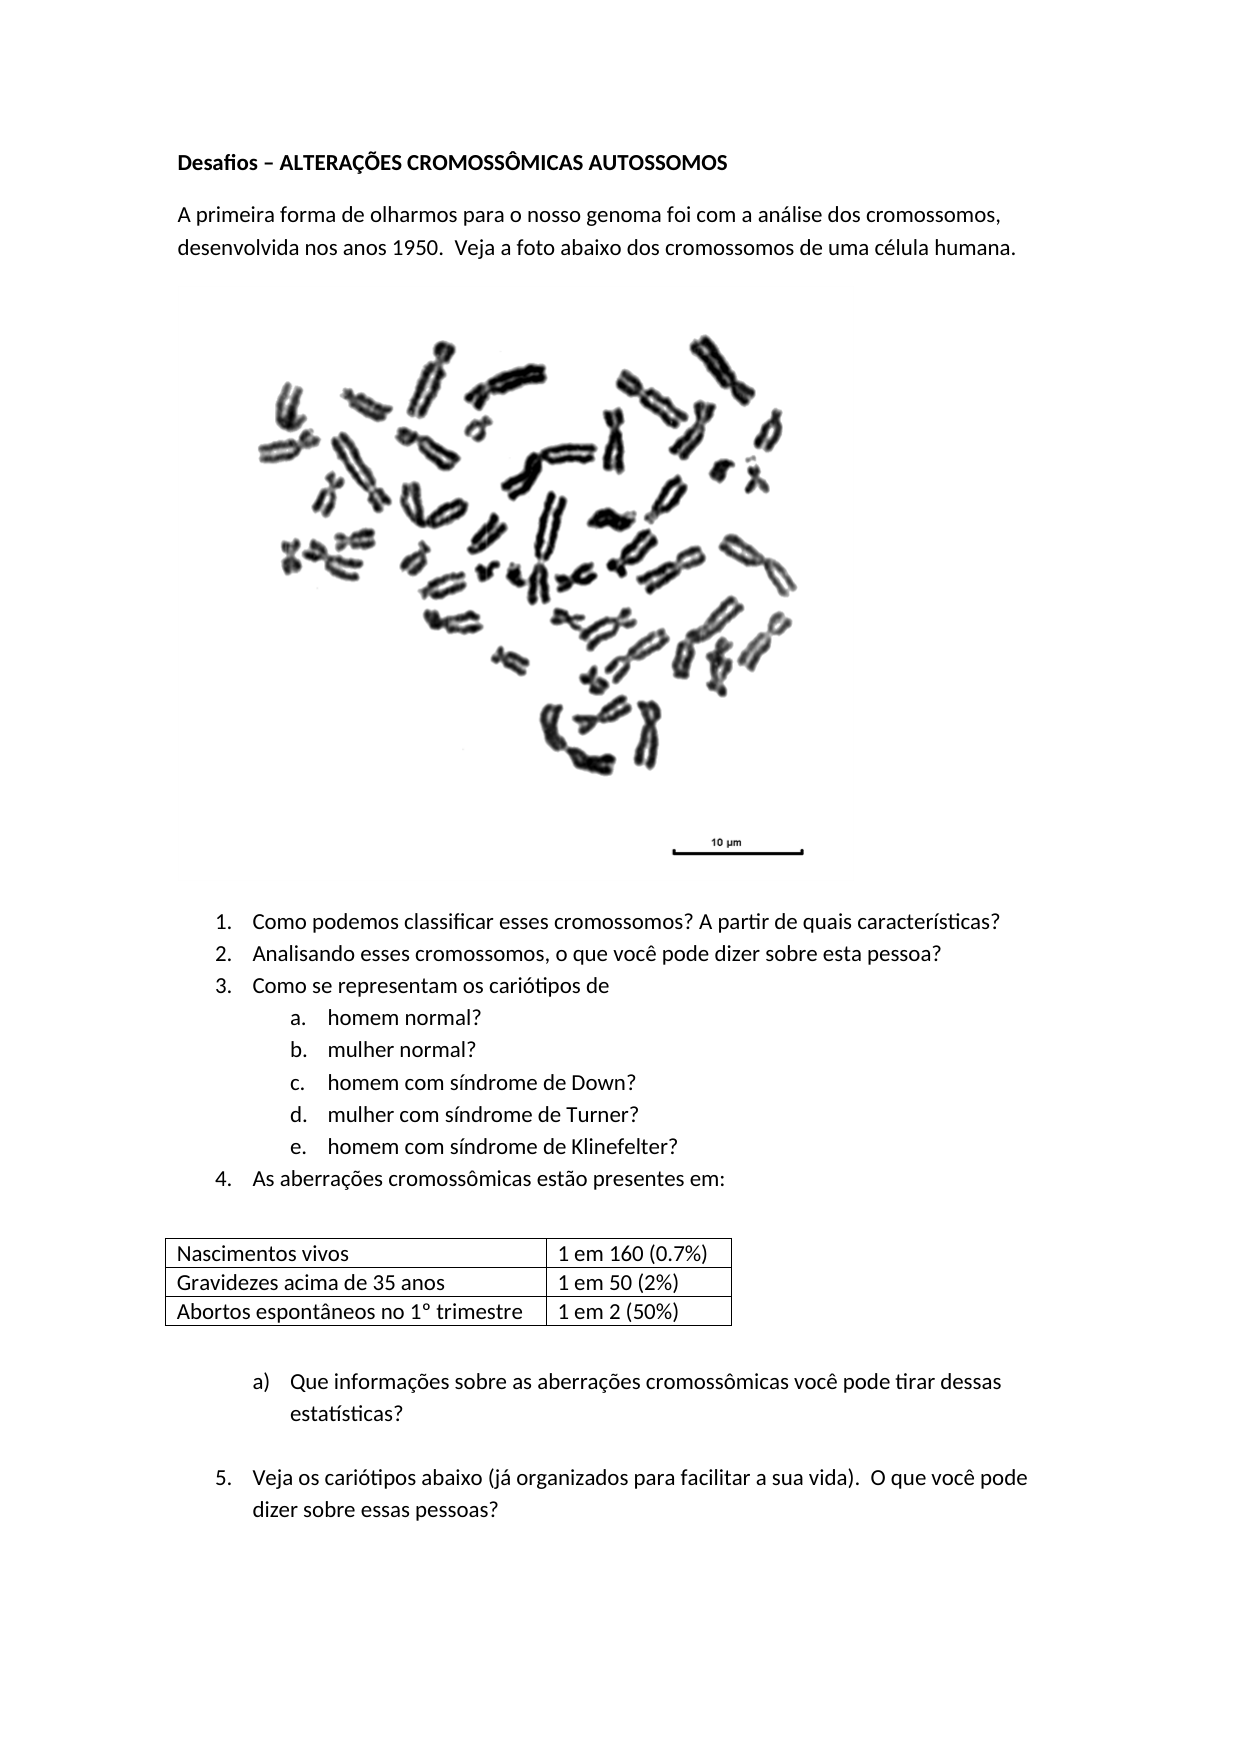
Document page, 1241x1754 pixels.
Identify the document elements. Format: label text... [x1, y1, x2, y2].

picture [177, 285, 855, 882]
list Que informações sobre as aberrações cromossômicas você pode tirar dessas estatísticas? [252, 1367, 1063, 1427]
list mulher com síndrome de Turner? [290, 1100, 1063, 1128]
list homem com síndrome de Klinefelter? [290, 1132, 1063, 1160]
table_cell Gravidezes acima de 35 anos [166, 1268, 546, 1296]
text Desafios – ALTERAÇÕES CROMOSSÔMICAS AUTOSSOMOS [177, 148, 1063, 176]
list homem normal? [290, 1003, 1063, 1031]
text A primeira forma de olharmos para o nosso genoma foi com a análise dos cromossomos, desenvolvida nos anos 1950. Veja a foto abaixo dos cromossomos de uma célula humana. [177, 201, 1063, 261]
list Veja os cariótipos abaixo (já organizados para facilitar a sua vida). O que você pode dizer sobre essas pessoas? [215, 1463, 1063, 1524]
list Como podemos classificar esses cromossomos? A partir de quais características? [215, 907, 1063, 935]
list As aberrações cromossômicas estão presentes em: [215, 1164, 1063, 1192]
table_header 1 em 160 (0.7%) [547, 1239, 731, 1267]
table_header Nascimentos vivos [166, 1239, 546, 1267]
table_cell 1 em 2 (50%) [547, 1297, 731, 1325]
list homem com síndrome de Down? [290, 1068, 1063, 1096]
list Analisando esses cromossomos, o que você pode dizer sobre esta pessoa? [215, 939, 1063, 967]
list Como se representam os cariótipos de [215, 971, 1063, 999]
table_cell Abortos espontâneos no 1º trimestre [166, 1297, 546, 1325]
list mulher normal? [290, 1036, 1063, 1063]
table_cell 1 em 50 (2%) [547, 1268, 731, 1296]
